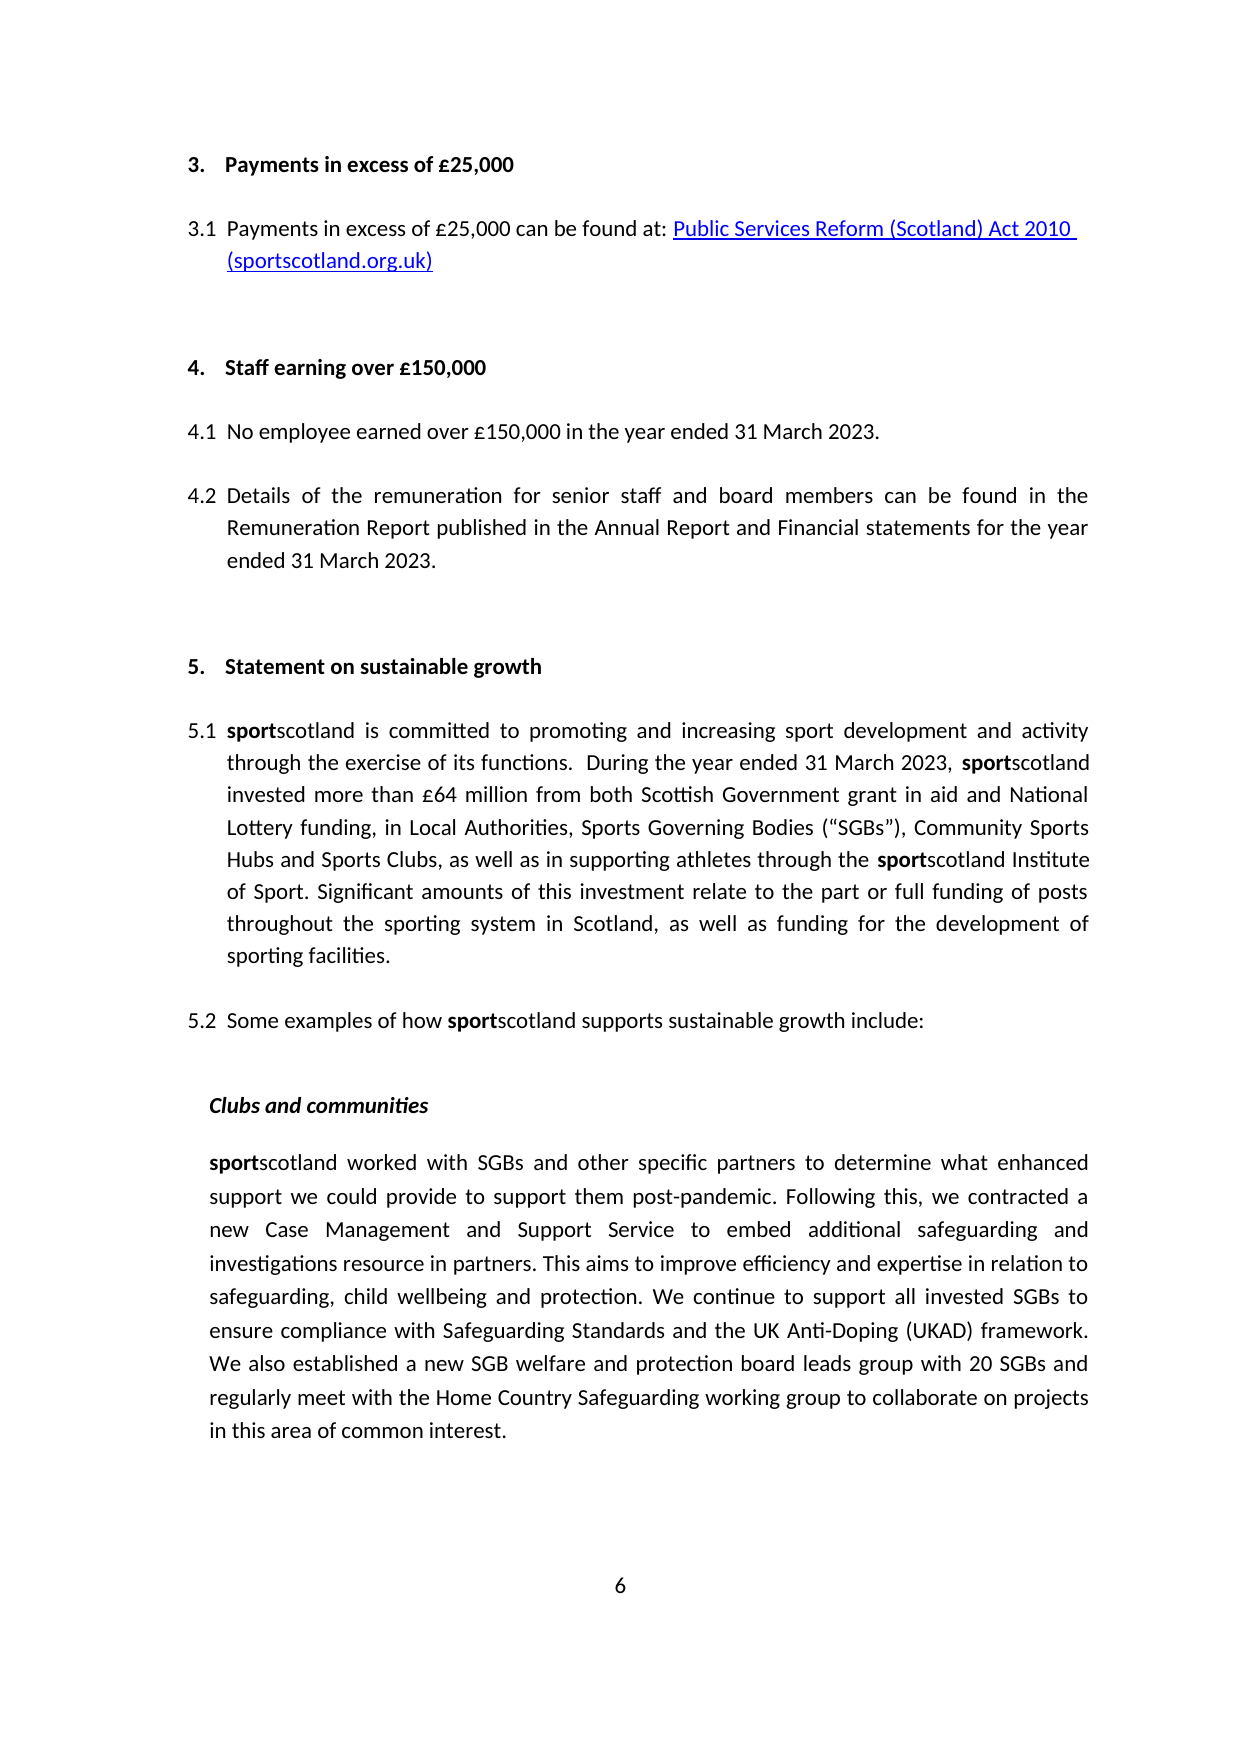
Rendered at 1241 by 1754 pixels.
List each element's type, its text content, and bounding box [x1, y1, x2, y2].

list Staff earning over £150,000 [187, 353, 1090, 381]
list Payments in excess of £25,000 [187, 150, 1090, 178]
list Details of the remuneration for senior staff and board members can be found in the Remuneration Report published in the Annual Report and Financial statements for the year ended 31 March 2023. [187, 481, 1090, 574]
list sportscotland is committed to promoting and increasing sport development and activity through the exercise of its functions. During the year ended 31 March 2023, sportscotland invested more than £64 million from both Scottish Government grant in aid and National Lottery funding, in Local Authorities, Sports Governing Bodies (“SGBs”), Community Sports Hubs and Sports Clubs, as well as in supporting athletes through the sportscotland Institute of Sport. Significant amounts of this investment relate to the part or full funding of posts throughout the sporting system in Scotland, as well as funding for the development of sporting facilities. [187, 716, 1090, 969]
subtitle Clubs and communities [209, 1091, 1090, 1119]
list Statement on sustainable growth [187, 652, 1090, 680]
list Some examples of how sportscotland supports sustainable growth include: [187, 1006, 1090, 1034]
list No employee earned over £150,000 in the year ended 31 March 2023. [187, 417, 1090, 445]
list Payments in excess of £25,000 can be found at: Public Services Reform (Scotland) Act 2010 (sportscotland.org.uk) [187, 214, 1090, 274]
text sportscotland worked with SGBs and other specific partners to determine what enhanced support we could provide to support them post-pandemic. Following this, we contracted a new Case Management and Support Service to embed additional safeguarding and investigations resource in partners. This aims to improve efficiency and expertise in relation to safeguarding, child wellbeing and protection. We continue to support all invested SGBs to ensure compliance with Safeguarding Standards and the UK Anti-Doping (UKAD) framework. We also established a new SGB welfare and protection board leads group with 20 SGBs and regularly meet with the Home Country Safeguarding working group to collaborate on projects in this area of common interest. [209, 1148, 1090, 1444]
